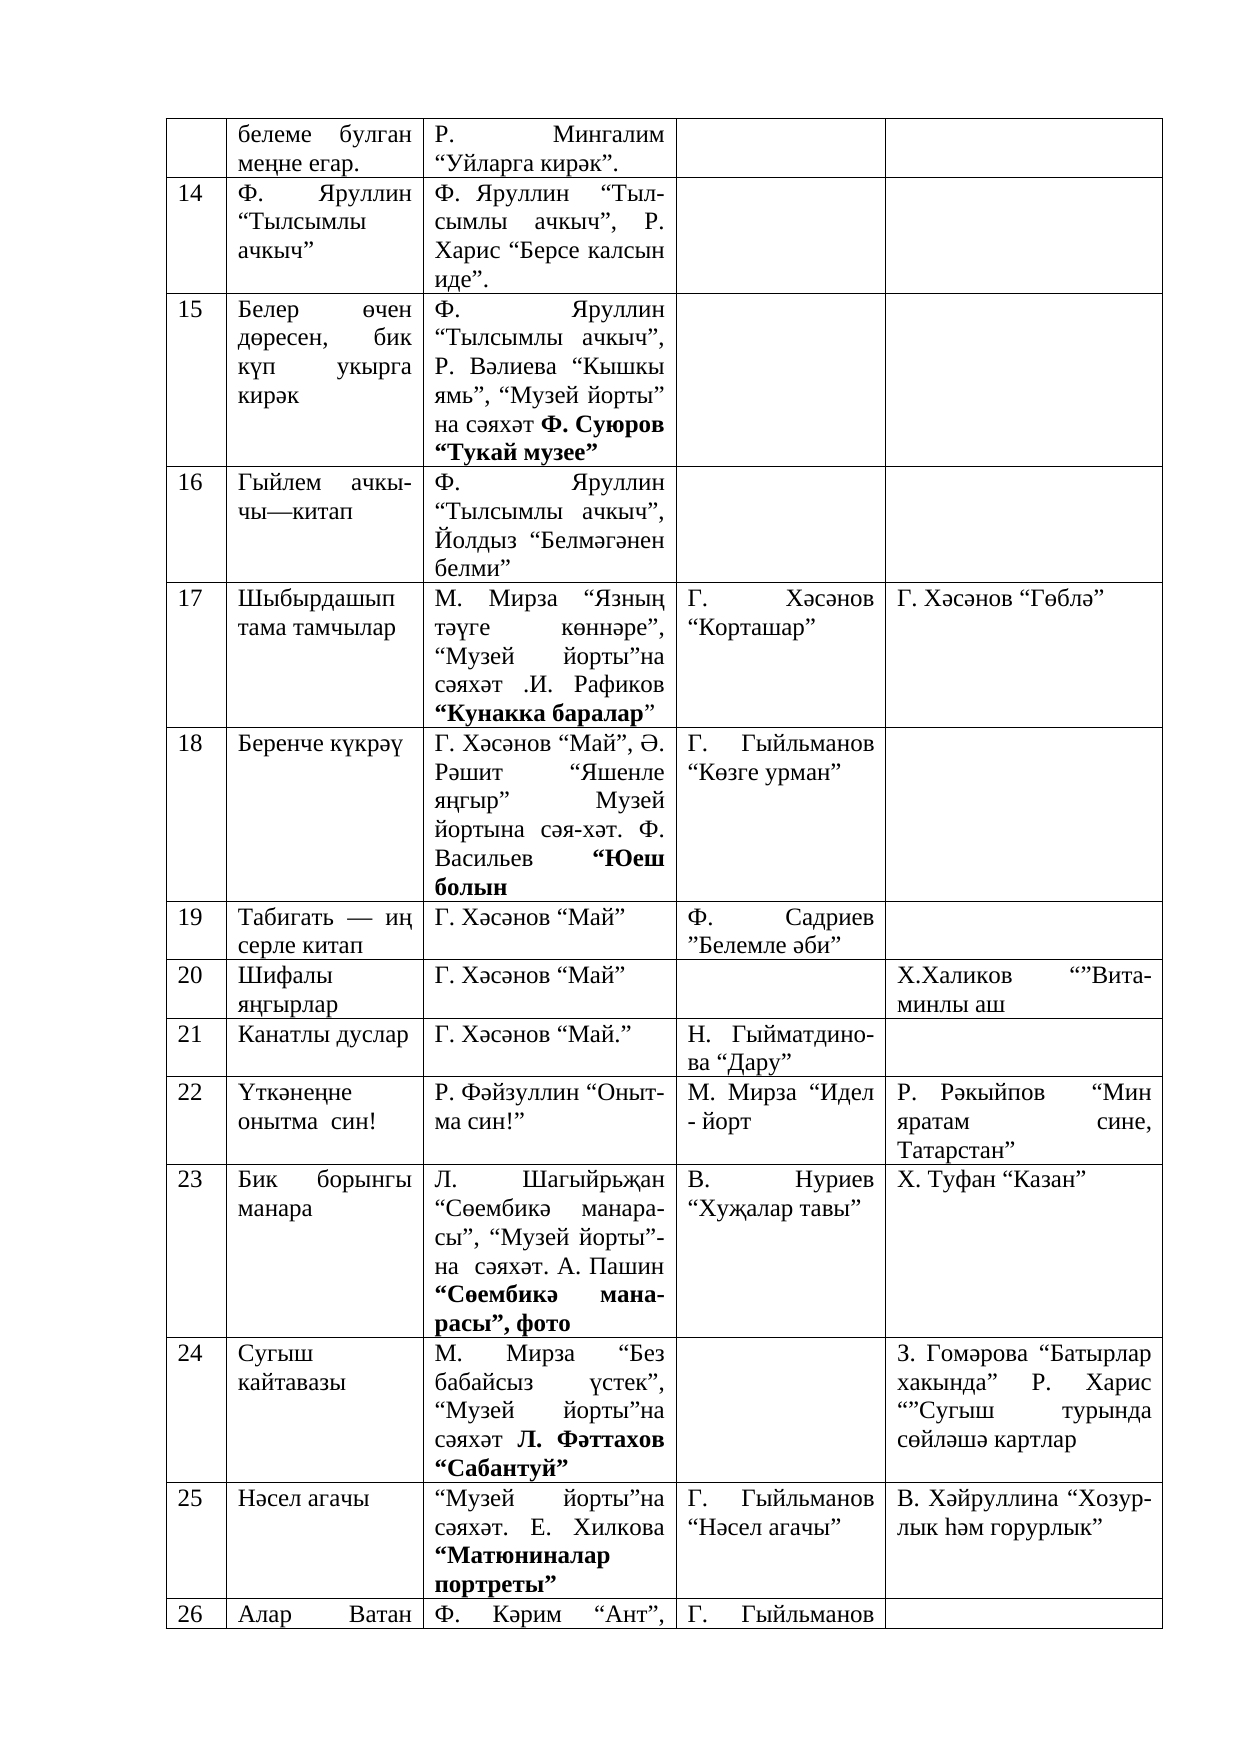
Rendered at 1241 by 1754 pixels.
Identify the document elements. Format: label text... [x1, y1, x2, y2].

table_cell Беренче күкрәү [227, 728, 423, 901]
table_cell Ф. Яруллин “Тылсымлы ачкыч”, Р. Вәлиева “Кышкы ямь”, “Музей йорты” на сәяхәт Ф. Суюров “Тукай музее” [424, 294, 676, 466]
table_cell М. Мирза “Язның тәүге көннәре”, “Музей йорты”на сәяхәт .И. Рафиков “Кунакка баралар” [424, 583, 676, 727]
table_cell [886, 902, 1162, 959]
table_cell В. Хәйруллина “Хозур-лык һәм горурлык” [886, 1483, 1162, 1598]
table_cell 26 [167, 1599, 226, 1628]
table_cell Ф. Яруллин “Тылсымлы ачкыч”, Йолдыз “Белмәгәнен белми” [424, 467, 676, 582]
table_cell Х.Халиков “”Вита-минлы аш [886, 960, 1162, 1018]
table_cell [677, 294, 885, 466]
table_cell Х. Туфан “Казан” [886, 1165, 1162, 1337]
table_cell 19 [167, 902, 226, 959]
table_cell Шыбырдашып тама тамчылар [227, 583, 423, 727]
table_cell 23 [167, 1165, 226, 1337]
table_cell Сугыш кайтавазы [227, 1338, 423, 1482]
table_cell 18 [167, 728, 226, 901]
table_cell Г. Хәсәнов “Май” [424, 902, 676, 959]
table_cell Табигать — иң серле китап [227, 902, 423, 959]
table_cell Г. Гыйльманов “Нәсел агачы” [677, 1483, 885, 1598]
table_cell Г. Хәсәнов “Май”, Ә. Рәшит “Яшенле яңгыр” Музей йортына сәя-хәт. Ф. Васильев “Юеш болын [424, 728, 676, 901]
table_cell [886, 178, 1162, 293]
table_cell [886, 1019, 1162, 1076]
table_cell 20 [167, 960, 226, 1018]
table_cell [886, 1599, 1162, 1628]
table_cell Г. Гыйльманов “Көзге урман” [677, 728, 885, 901]
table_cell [227, 1599, 423, 1628]
table_cell Р. Фәйзуллин “Оныт-ма син!” [424, 1077, 676, 1163]
table_cell [886, 294, 1162, 466]
table_cell Л. Шагыйрьҗан “Сөембикә манара-сы”, “Музей йорты”-на сәяхәт. А. Пашин “Сөембикә мана-расы”, фото [424, 1165, 676, 1337]
table_cell [886, 119, 1162, 177]
table_cell Гыйлем ачкы-чы—китап [227, 467, 423, 582]
table_cell Ф. Яруллин “Тыл-сымлы ачкыч”, Р. Харис “Берсе калсын иде”. [424, 178, 676, 293]
table_cell Нәсел агачы [227, 1483, 423, 1598]
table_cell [677, 1599, 885, 1628]
table_cell Н. Гыйматдино-ва “Дару” [677, 1019, 885, 1076]
table_cell З. Гомәрова “Батырлар хакында” Р. Харис “”Сугыш турында сөйләшә картлар [886, 1338, 1162, 1482]
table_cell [227, 119, 423, 177]
table_cell Белер өчен дөресен, бик күп укырга кирәк [227, 294, 423, 466]
table_cell [677, 119, 885, 177]
table_cell [886, 467, 1162, 582]
table_cell 14 [167, 178, 226, 293]
table_cell М. Мирза “Идел - йорт [677, 1077, 885, 1163]
table_cell 15 [167, 294, 226, 466]
table_cell Канатлы дуслар [227, 1019, 423, 1076]
table_cell 22 [167, 1077, 226, 1163]
table_cell [677, 467, 885, 582]
table_cell 16 [167, 467, 226, 582]
table_cell Шифалы яңгырлар [227, 960, 423, 1018]
table_cell [886, 728, 1162, 901]
table_cell Г. Хәсәнов “Корташар” [677, 583, 885, 727]
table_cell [424, 119, 676, 177]
table_cell Г. Хәсәнов “Гөблә” [886, 583, 1162, 727]
table_cell Р. Рәкыйпов “Мин яратам сине, Татарстан” [886, 1077, 1162, 1163]
table_cell Үткәнеңне онытма син! [227, 1077, 423, 1163]
table_cell Г. Хәсәнов “Май” [424, 960, 676, 1018]
table_cell 21 [167, 1019, 226, 1076]
table_cell Ф. Яруллин “Тылсымлы ачкыч” [227, 178, 423, 293]
table_cell В. Нуриев “Хуҗалар тавы” [677, 1165, 885, 1337]
table_cell 24 [167, 1338, 226, 1482]
table_cell Ф. Садриев ”Белемле әби” [677, 902, 885, 959]
table_cell Бик борынгы манара [227, 1165, 423, 1337]
table_cell 17 [167, 583, 226, 727]
table_cell 25 [167, 1483, 226, 1598]
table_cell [424, 1599, 676, 1628]
table_cell [677, 960, 885, 1018]
table_cell [677, 178, 885, 293]
table_cell 13 [167, 119, 226, 177]
table_cell Г. Хәсәнов “Май.” [424, 1019, 676, 1076]
table_cell М. Мирза “Без бабайсыз үстек”, “Музей йорты”на сәяхәт Л. Фәттахов “Сабантуй” [424, 1338, 676, 1482]
table_cell [677, 1338, 885, 1482]
table_cell “Музей йорты”на сәяхәт. Е. Хилкова “Матюниналар портреты” [424, 1483, 676, 1598]
